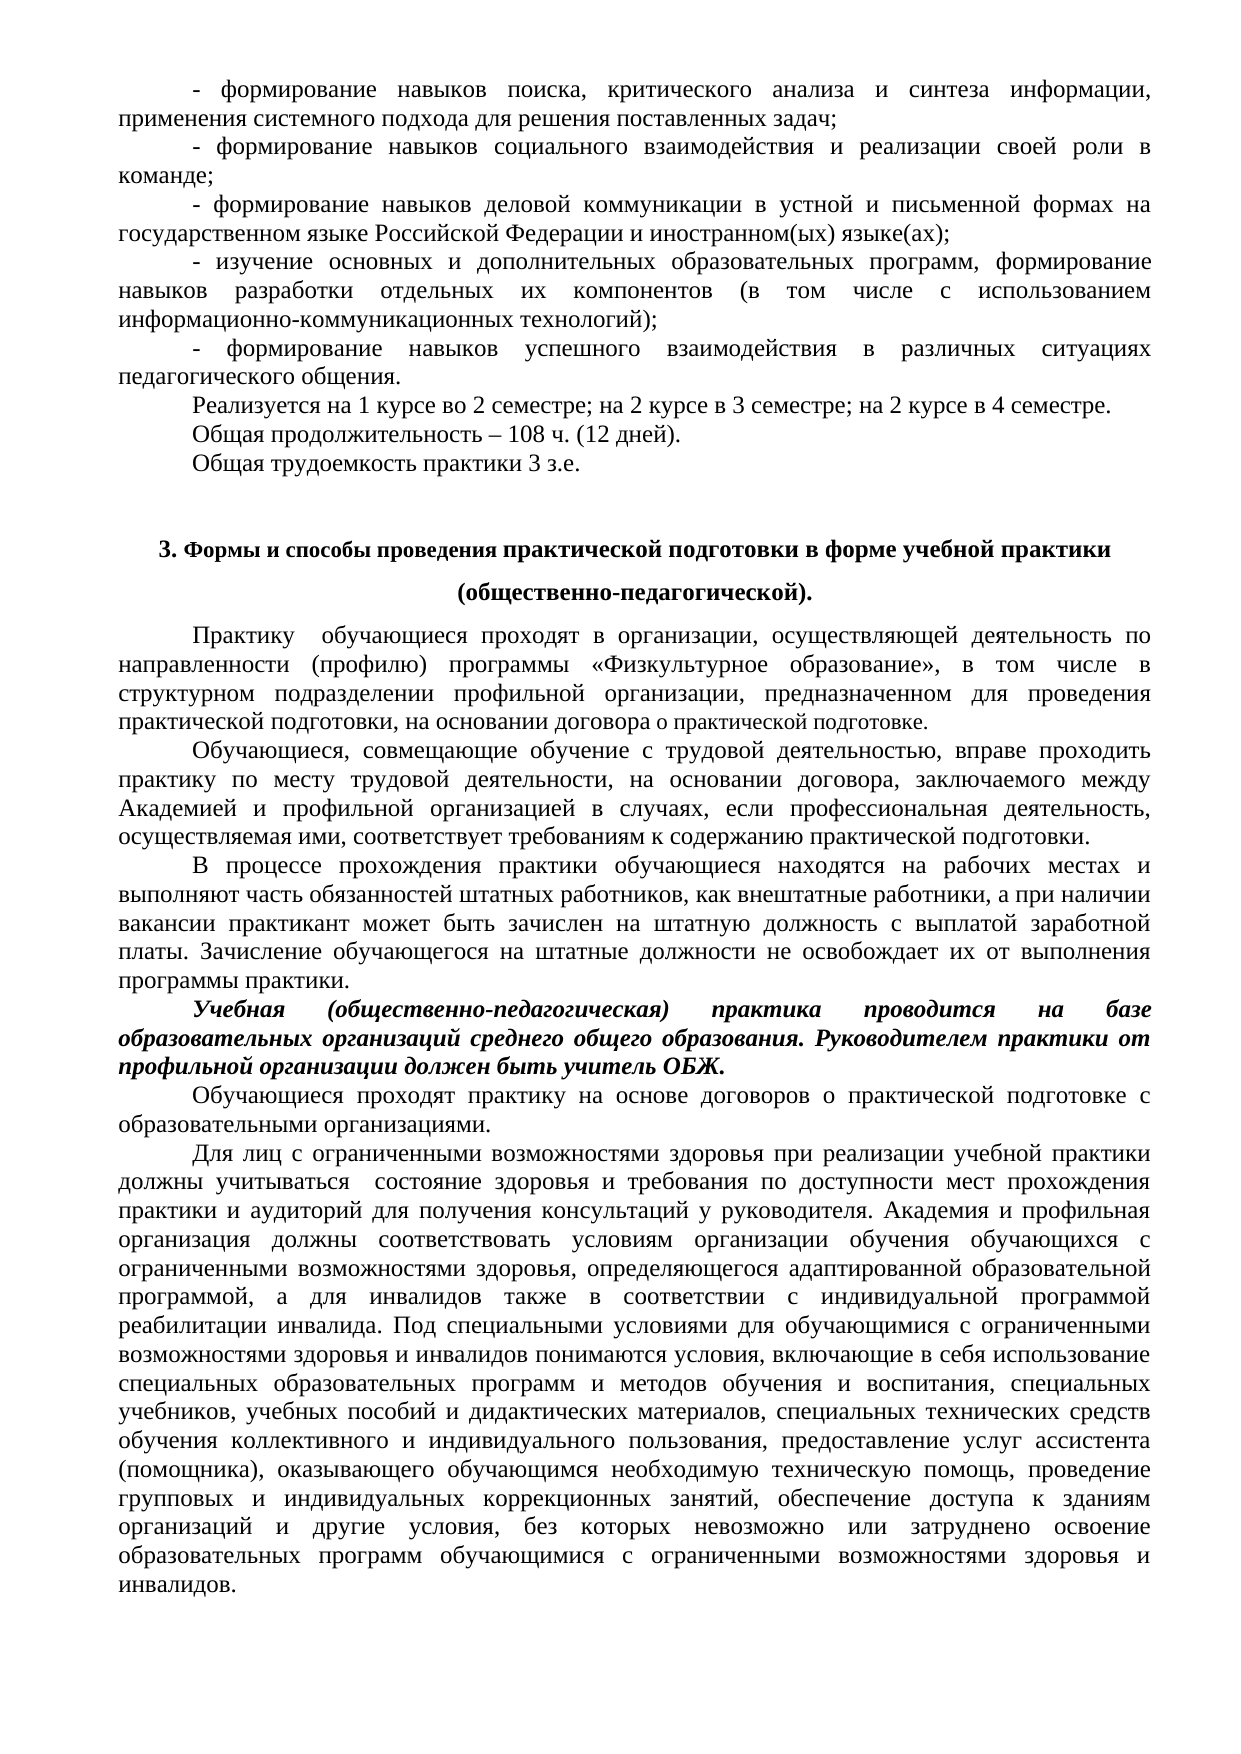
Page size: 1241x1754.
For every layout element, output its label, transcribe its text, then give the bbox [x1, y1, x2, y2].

text - формирование навыков деловой коммуникации в устной и письменной формах на государственном языке Российской Федерации и иностранном(ых) языке(ах); [118, 189, 1152, 246]
text Реализуется на 1 курсе во 2 семестре; на 2 курсе в 3 семестре; на 2 курсе в 4 семестре. [118, 390, 1152, 419]
text Для лиц с ограниченными возможностями здоровья при реализации учебной практики должны учитываться состояние здоровья и требования по доступности мест прохождения практики и аудиторий для получения консультаций у руководителя. Академия и профильная организация должны соответствовать условиям организации обучения обучающихся с ограниченными возможностями здоровья, определяющегося адаптированной образовательной программой, а для инвалидов также в соответствии с индивидуальной программой реабилитации инвалида. Под специальными условиями для обучающимися с ограниченными возможностями здоровья и инвалидов понимаются условия, включающие в себя использование специальных образовательных программ и методов обучения и воспитания, специальных учебников, учебных пособий и дидактических материалов, специальных технических средств обучения коллективного и индивидуального пользования, предоставление услуг ассистента (помощника), оказывающего обучающимся необходимую техническую помощь, проведение групповых и индивидуальных коррекционных занятий, обеспечение доступа к зданиям организаций и другие условия, без которых невозможно или затруднено освоение образовательных программ обучающимися с ограниченными возможностями здоровья и инвалидов. [118, 1138, 1152, 1598]
text Общая трудоемкость практики 3 з.е. [118, 448, 1152, 476]
text В процессе прохождения практики обучающиеся находятся на рабочих местах и выполняют часть обязанностей штатных работников, как внештатные работники, а при наличии вакансии практикант может быть зачислен на штатную должность с выплатой заработной платы. Зачисление обучающегося на штатные должности не освобождает их от выполнения программы практики. [118, 850, 1152, 994]
text Практику обучающиеся проходят в организации, осуществляющей деятельность по направленности (профилю) программы «Физкультурное образование», в том числе в структурном подразделении профильной организации, предназначенном для проведения практической подготовки, на основании договора о практической подготовке. [118, 620, 1152, 735]
text Общая продолжительность – 108 ч. (12 дней). [118, 419, 1152, 448]
text - формирование навыков успешного взаимодействия в различных ситуациях педагогического общения. [118, 333, 1152, 390]
text Обучающиеся проходят практику на основе договоров о практической подготовке с образовательными организациями. [118, 1080, 1152, 1138]
text - формирование навыков поиска, критического анализа и синтеза информации, применения системного подхода для решения поставленных задач; [118, 74, 1152, 131]
text Учебная (общественно-педагогическая) практика проводится на базе образовательных организаций среднего общего образования. Руководителем практики от профильной организации должен быть учитель ОБЖ. [118, 994, 1152, 1080]
text - формирование навыков социального взаимодействия и реализации своей роли в команде; [118, 131, 1152, 189]
text - изучение основных и дополнительных образовательных программ, формирование навыков разработки отдельных их компонентов (в том числе с использованием информационно-коммуникационных технологий); [118, 246, 1152, 333]
text 3. Формы и способы проведения практической подготовки в форме учебной практики (общественно-педагогической). [118, 534, 1152, 606]
text Обучающиеся, совмещающие обучение с трудовой деятельностью, вправе проходить практику по месту трудовой деятельности, на основании договора, заключаемого между Академией и профильной организацией в случаях, если профессиональная деятельность, осуществляемая ими, соответствует требованиям к содержанию практической подготовки. [118, 735, 1152, 850]
